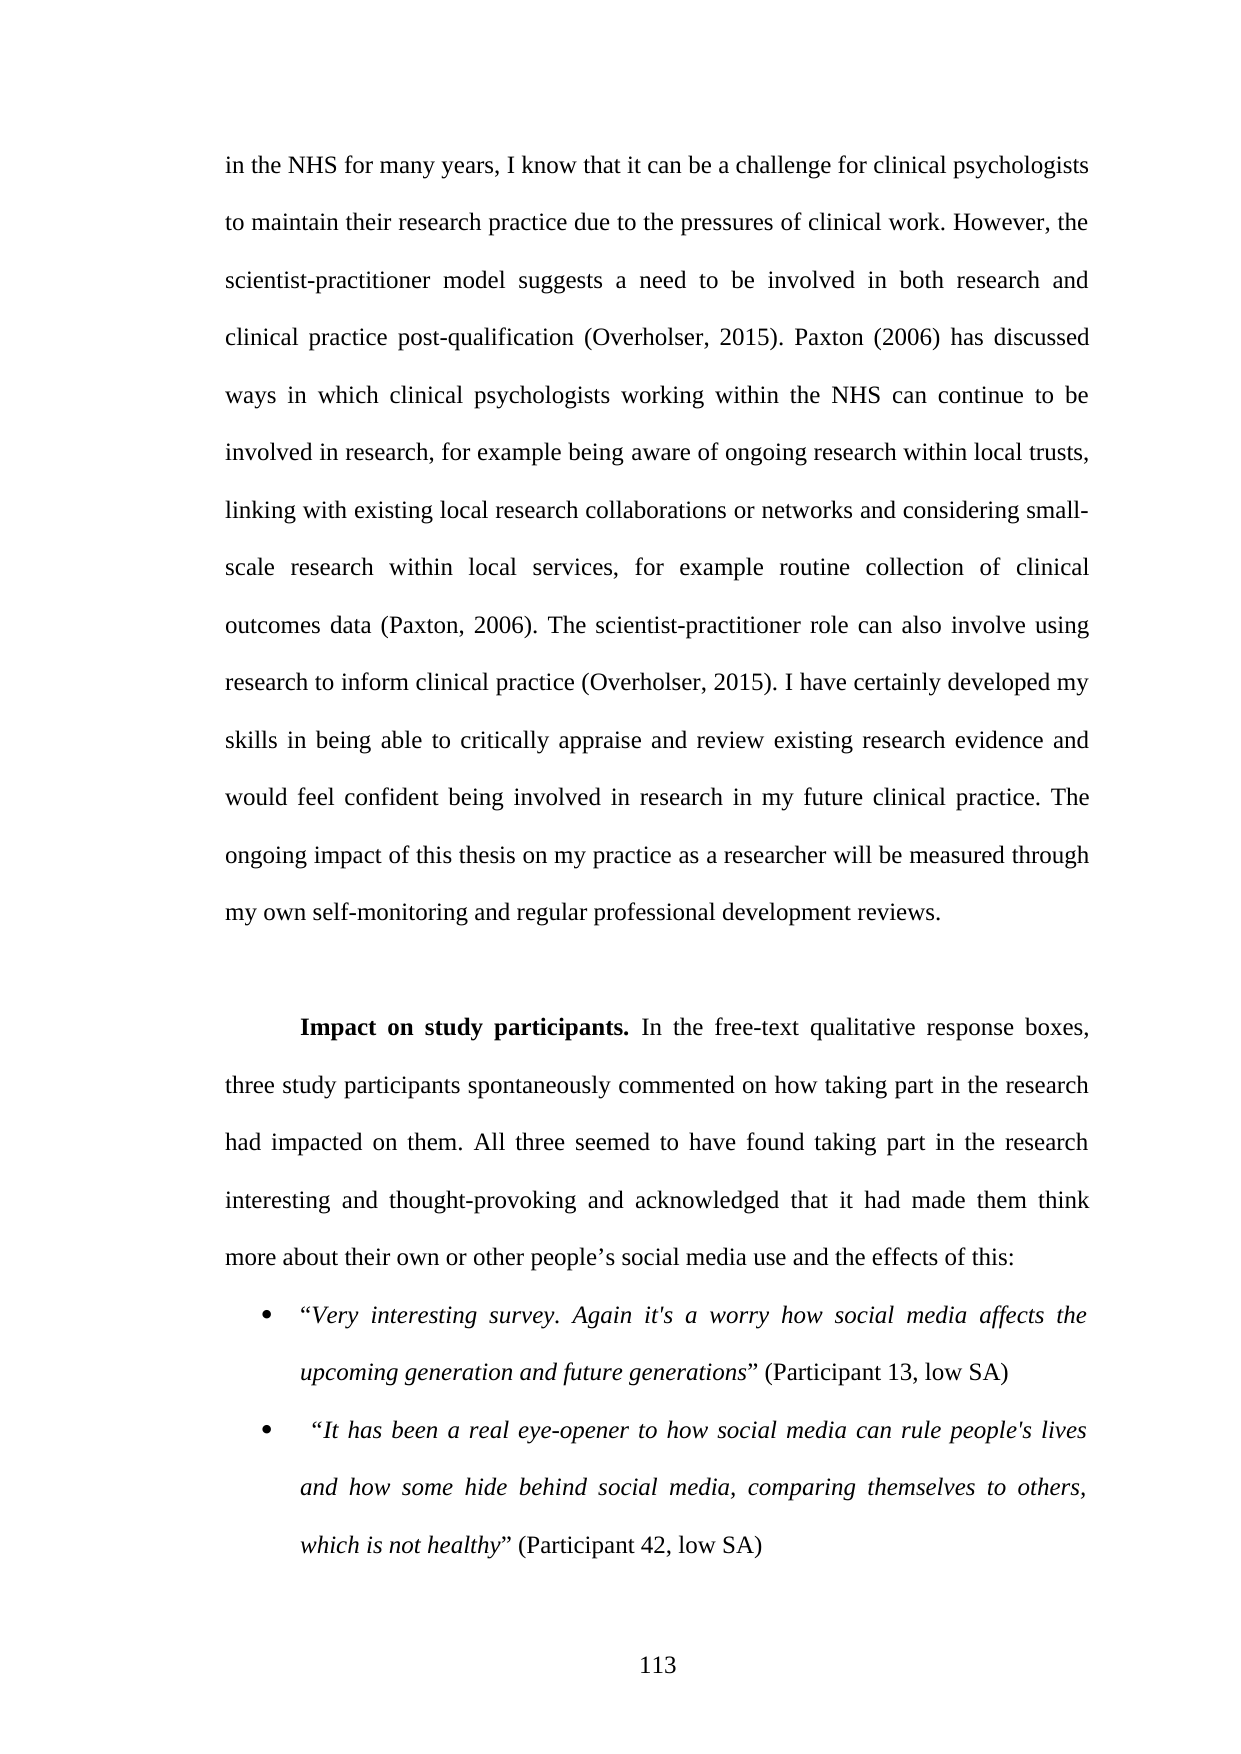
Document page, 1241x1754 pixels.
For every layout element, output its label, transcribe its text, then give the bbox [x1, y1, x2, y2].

text Impact on study participants. In the free-text qualitative response boxes, three study participants spontaneously commented on how taking part in the research had impacted on them. All three seemed to have found taking part in the research interesting and thought-provoking and acknowledged that it had made them think more about their own or other people’s social media use and the effects of this: [225, 1012, 1090, 1271]
list “Very interesting survey. Again it's a worry how social media affects the upcoming generation and future generations” (Participant 13, low SA) [262, 1300, 1090, 1386]
list “It has been a real eye-opener to how social media can rule people's lives and how some hide behind social media, comparing themselves to others, which is not healthy” (Participant 42, low SA) [262, 1415, 1090, 1559]
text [225, 150, 1090, 926]
